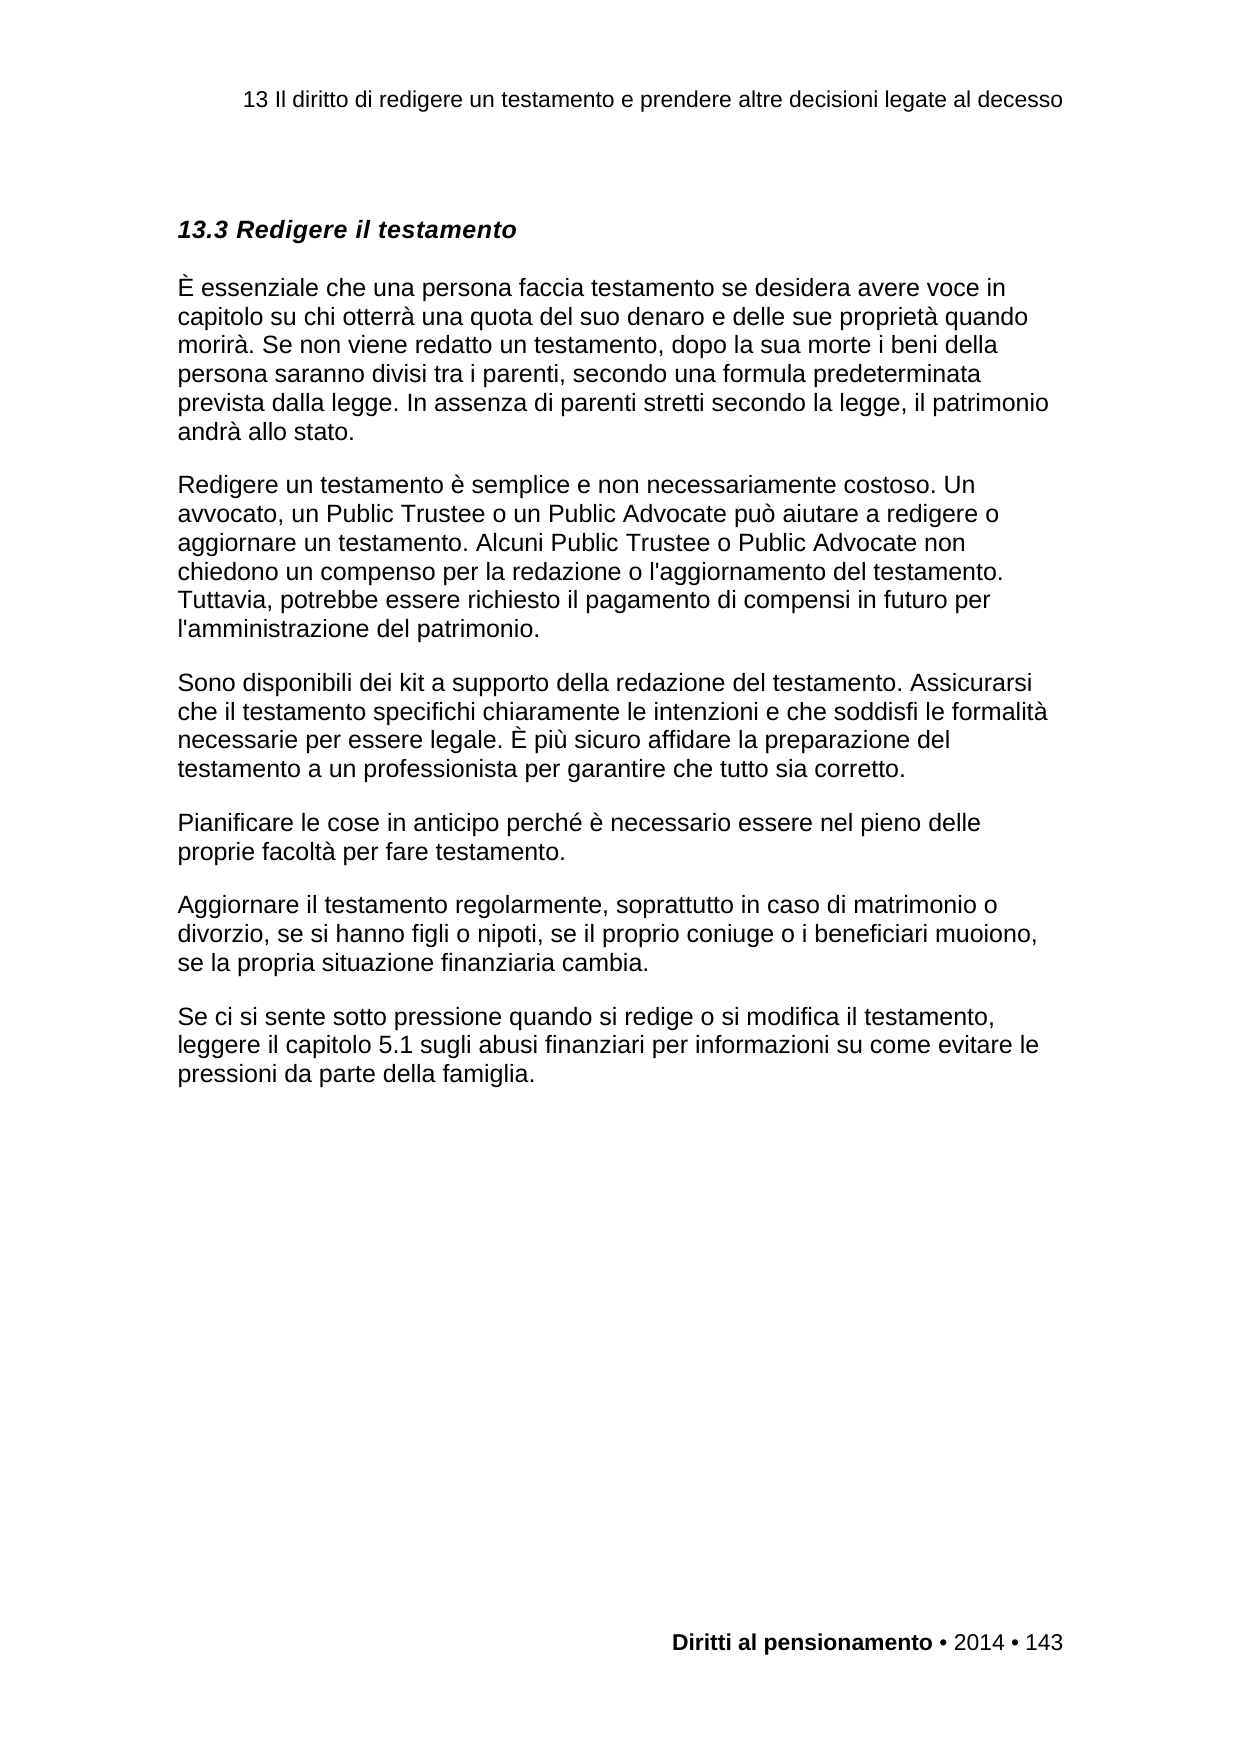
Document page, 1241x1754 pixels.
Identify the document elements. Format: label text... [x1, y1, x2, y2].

text Redigere un testamento è semplice e non necessariamente costoso. Un avvocato, un Public Trustee o un Public Advocate può aiutare a redigere o aggiornare un testamento. Alcuni Public Trustee o Public Advocate non chiedono un compenso per la redazione o l'aggiornamento del testamento. Tuttavia, potrebbe essere richiesto il pagamento di compensi in futuro per l'amministrazione del patrimonio. [177, 470, 1063, 643]
text È essenziale che una persona faccia testamento se desidera avere voce in capitolo su chi otterrà una quota del suo denaro e delle sue proprietà quando morirà. Se non viene redatto un testamento, dopo la sua morte i beni della persona saranno divisi tra i parenti, secondo una formula predeterminata prevista dalla legge. In assenza di parenti stretti secondo la legge, il patrimonio andrà allo stato. [177, 273, 1063, 445]
text Aggiornare il testamento regolarmente, soprattutto in caso di matrimonio o divorzio, se si hanno figli o nipoti, se il proprio coniuge o i beneficiari muoiono, se la propria situazione finanziaria cambia. [177, 890, 1063, 976]
text Sono disponibili dei kit a supporto della redazione del testamento. Assicurarsi che il testamento specifichi chiaramente le intenzioni e che soddisfi le formalità necessarie per essere legale. È più sicuro affidare la preparazione del testamento a un professionista per garantire che tutto sia corretto. [177, 668, 1063, 783]
text Se ci si sente sotto pressione quando si redige o si modifica il testamento, leggere il capitolo 5.1 sugli abusi finanziari per informazioni su come evitare le pressioni da parte della famiglia. [177, 1001, 1063, 1088]
subtitle Redigere il testamento [177, 215, 1063, 243]
text Pianificare le cose in anticipo perché è necessario essere nel pieno delle proprie facoltà per fare testamento. [177, 808, 1063, 865]
